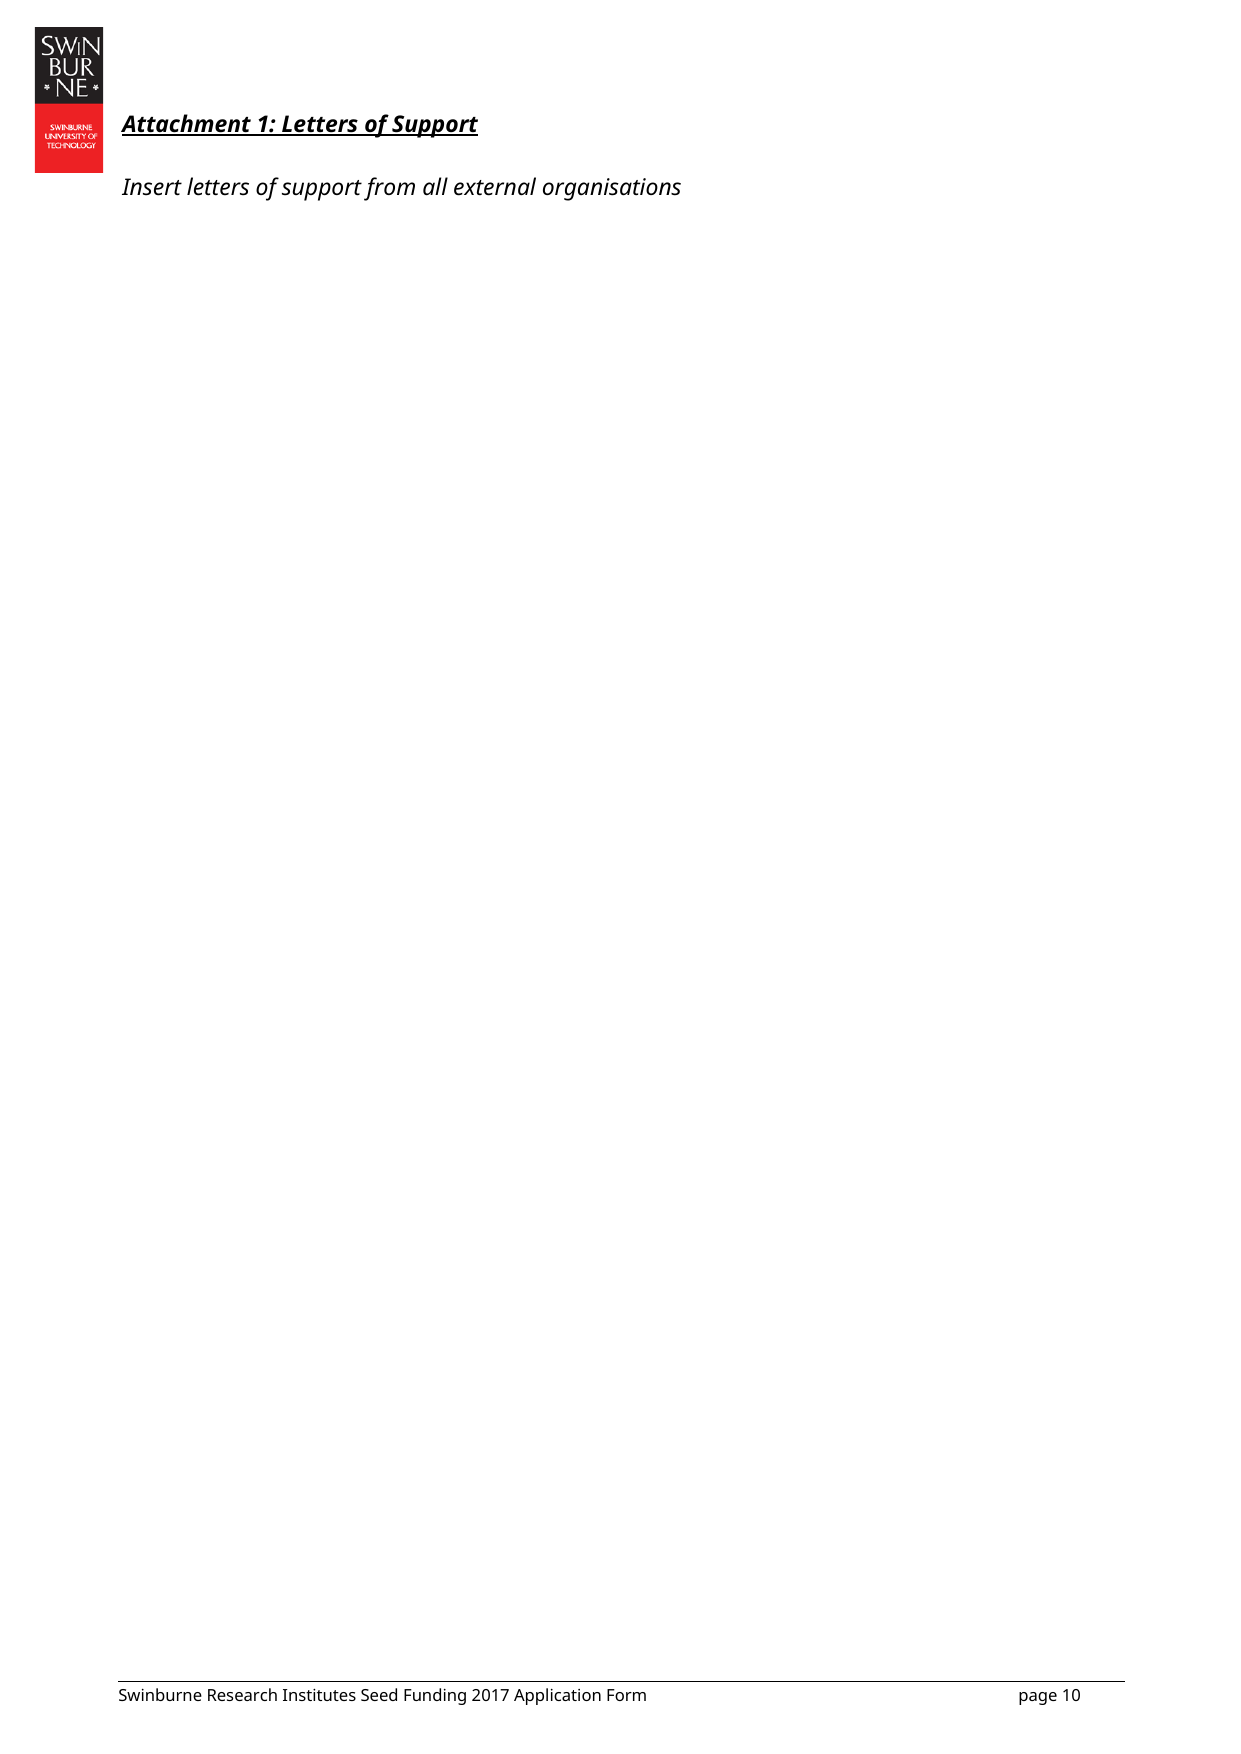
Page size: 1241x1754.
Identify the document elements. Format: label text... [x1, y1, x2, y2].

text Insert letters of support from all external organisations [118, 171, 1122, 202]
text Attachment 1: Letters of Support [118, 108, 1122, 139]
picture [34, 27, 103, 171]
